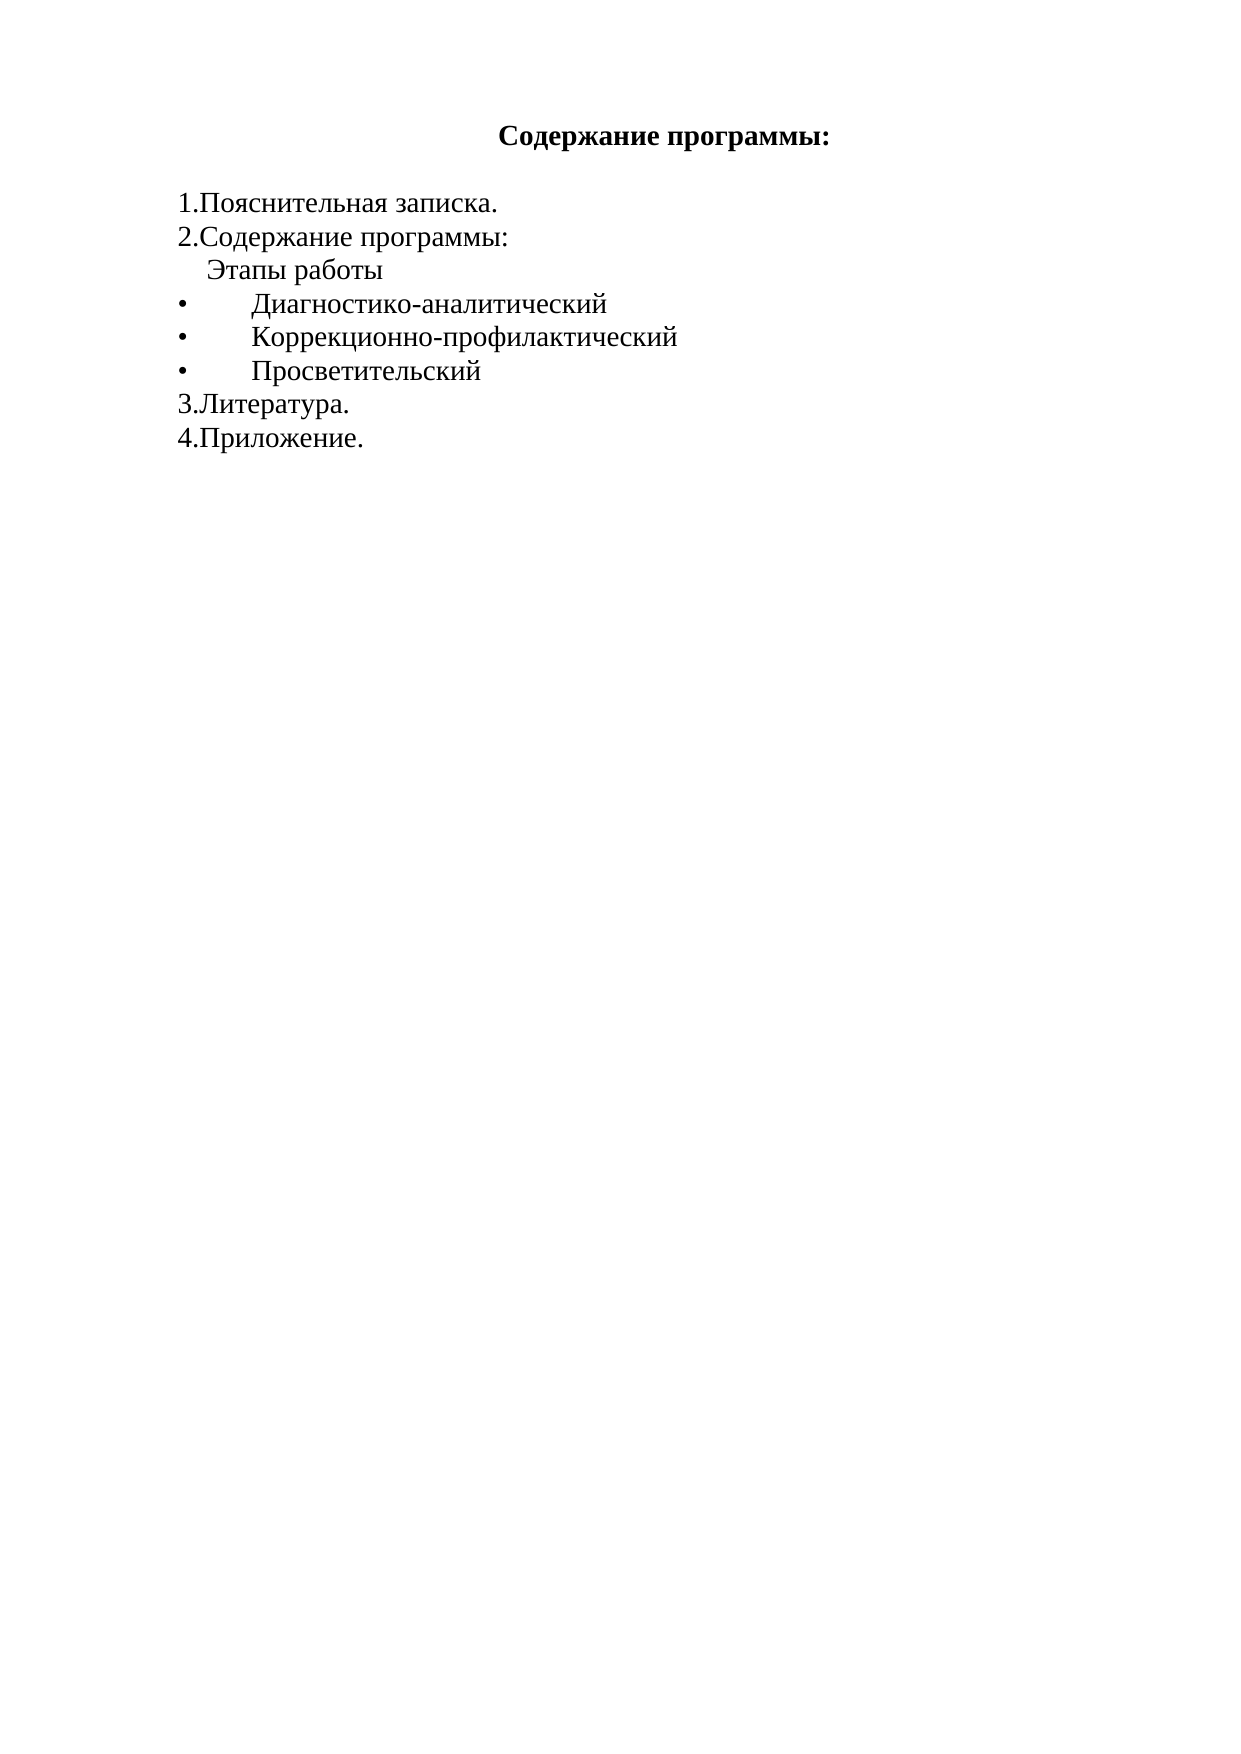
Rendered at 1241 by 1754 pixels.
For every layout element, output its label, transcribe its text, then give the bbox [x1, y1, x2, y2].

text 2.Содержание программы: [177, 219, 1152, 252]
text 3.Литература. [177, 386, 1152, 420]
text Этапы работы [177, 252, 1152, 286]
text 4.Приложение. [177, 420, 1152, 453]
text • Просветительский [177, 353, 1152, 386]
text • Диагностико-аналитический [177, 286, 1152, 319]
text Содержание программы: [177, 118, 1152, 152]
text 1.Пояснительная записка. [177, 185, 1152, 219]
text • Коррекционно-профилактический [177, 319, 1152, 353]
